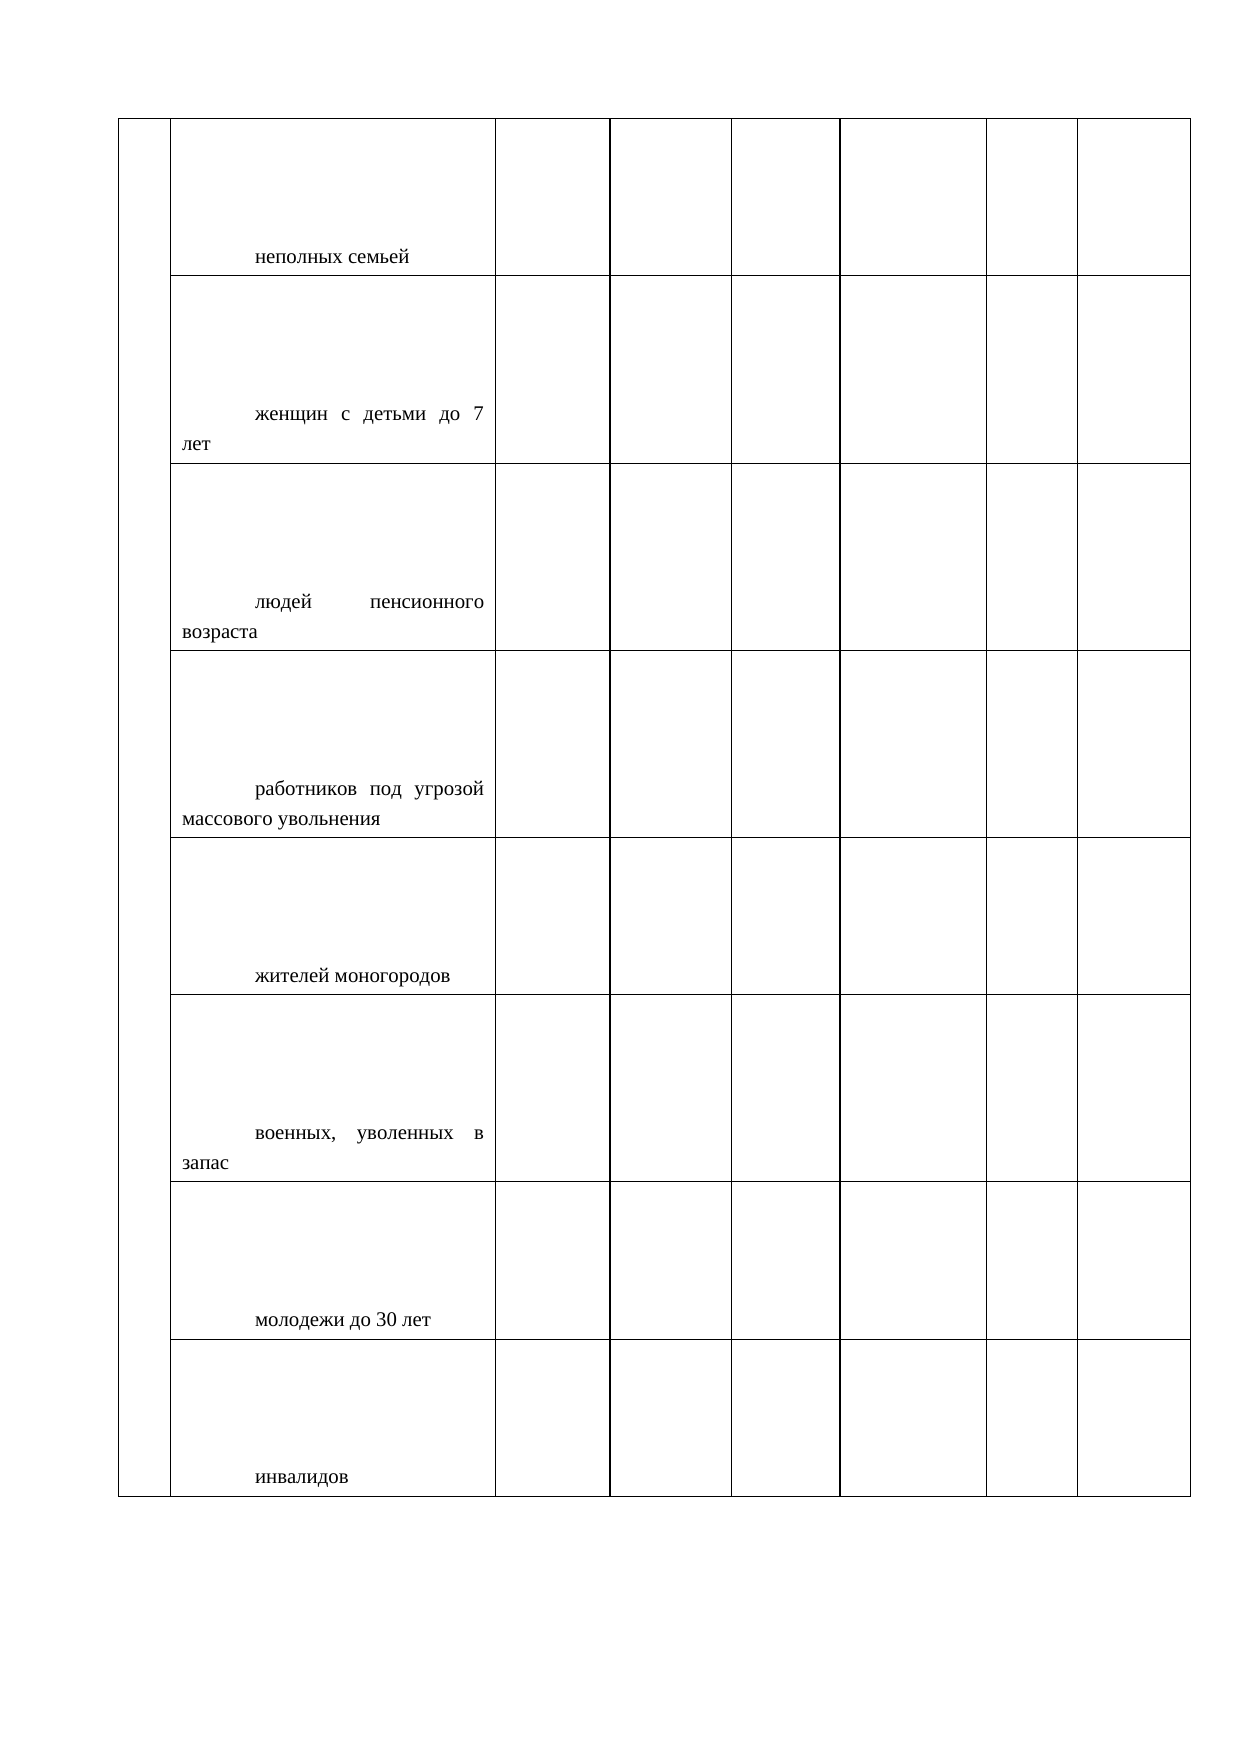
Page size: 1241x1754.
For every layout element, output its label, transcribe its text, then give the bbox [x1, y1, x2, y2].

table_cell [841, 1340, 986, 1496]
table_cell [841, 464, 986, 650]
table_cell [611, 276, 731, 462]
table_cell [1078, 1182, 1190, 1338]
table_cell [611, 464, 731, 650]
table_cell [987, 995, 1077, 1181]
table_cell [496, 464, 609, 650]
table_cell [841, 995, 986, 1181]
table_cell [987, 1340, 1077, 1496]
table_cell [496, 651, 609, 837]
table_cell [841, 838, 986, 994]
table_cell людей пенсионного возраста [171, 464, 495, 650]
table_cell [496, 995, 609, 1181]
table_cell [611, 838, 731, 994]
table_cell [841, 651, 986, 837]
table_cell женщин с детьми до 7 лет [171, 276, 495, 462]
table_cell [611, 995, 731, 1181]
table_cell инвалидов [171, 1340, 495, 1496]
table_cell [841, 1182, 986, 1338]
table_cell [1078, 995, 1190, 1181]
table_cell [1078, 119, 1190, 275]
table_cell [496, 1182, 609, 1338]
table_cell [1078, 838, 1190, 994]
table_cell [496, 838, 609, 994]
table_cell военных, уволенных в запас [171, 995, 495, 1181]
table_cell [496, 1340, 609, 1496]
table_cell [1078, 651, 1190, 837]
table_cell [1078, 464, 1190, 650]
table_cell [841, 276, 986, 462]
table_cell [496, 276, 609, 462]
table_cell [987, 276, 1077, 462]
table_cell неполных семьей [171, 119, 495, 275]
table_cell [732, 838, 839, 994]
table_cell [732, 464, 839, 650]
table_cell [1078, 276, 1190, 462]
table_cell [732, 1182, 839, 1338]
table_cell [611, 1182, 731, 1338]
table_cell [611, 651, 731, 837]
table_cell [987, 1182, 1077, 1338]
table_cell [732, 276, 839, 462]
table_cell [987, 651, 1077, 837]
table_cell [732, 119, 839, 275]
table_cell [841, 119, 986, 275]
table_cell работников под угрозой массового увольнения [171, 651, 495, 837]
table_cell жителей моногородов [171, 838, 495, 994]
table_cell [987, 119, 1077, 275]
table_cell [1078, 1340, 1190, 1496]
table_cell [732, 651, 839, 837]
table_cell [611, 1340, 731, 1496]
table_cell [987, 464, 1077, 650]
table_cell [732, 995, 839, 1181]
table_cell [732, 1340, 839, 1496]
table_cell [496, 119, 609, 275]
table_cell [987, 838, 1077, 994]
table_cell молодежи до 30 лет [171, 1182, 495, 1338]
table_cell [611, 119, 731, 275]
